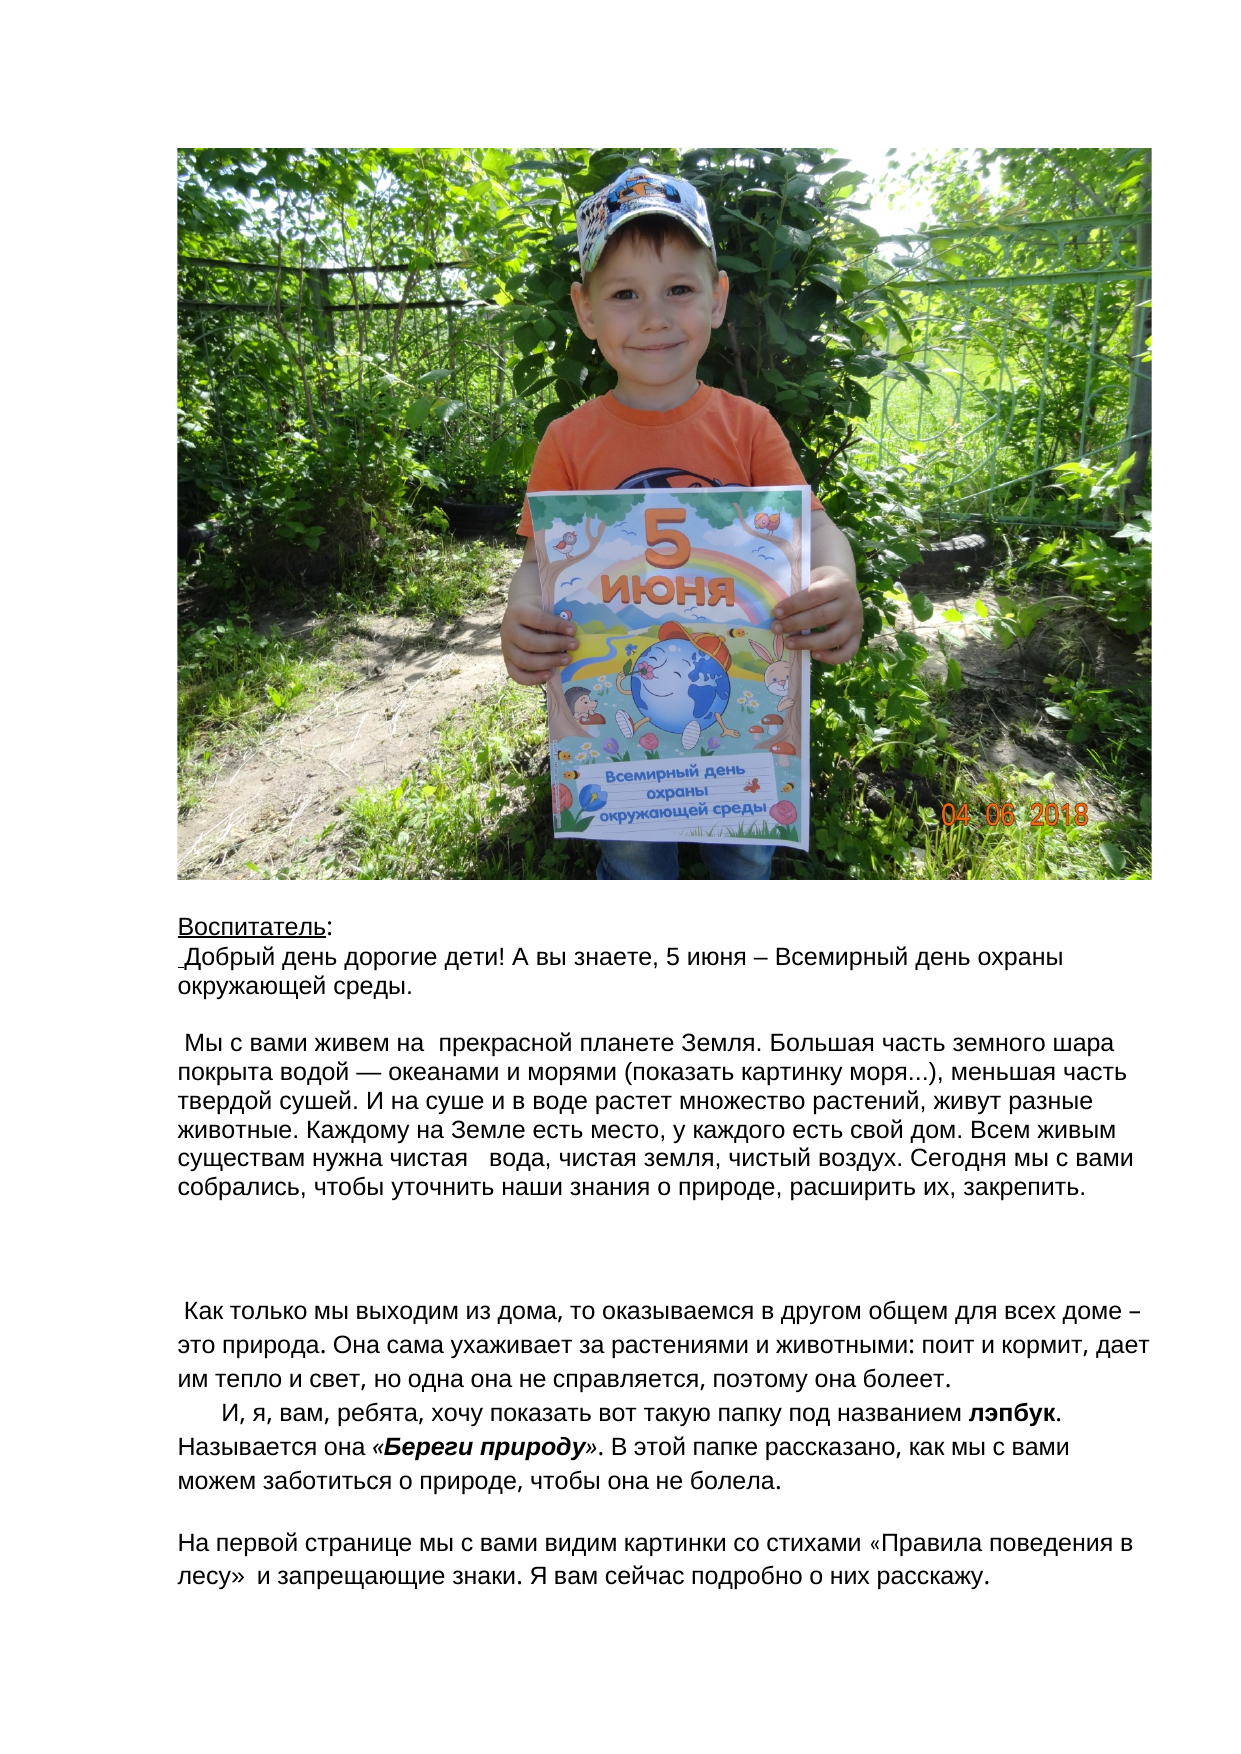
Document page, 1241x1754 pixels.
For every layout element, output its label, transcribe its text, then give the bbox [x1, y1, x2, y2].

text Как только мы выходим из дома, то оказываемся в другом общем для всех доме – это природа. Она сама ухаживает за растениями и животными: поит и кормит, дает им тепло и свет, но одна она не справляется, поэтому она болеет. [177, 1292, 1152, 1395]
text На первой странице мы с вами видим картинки со стихами «Правила поведения в лесу» и запрещающие знаки. Я вам сейчас подробно о них расскажу. [177, 1527, 1152, 1592]
text Добрый день дорогие дети! А вы знаете, 5 июня – Всемирный день охраны окружающей среды. [413, 942, 1152, 1000]
text Воспитатель: [177, 908, 1152, 942]
text Мы с вами живем на прекрасной планете Земля. Большая часть земного шара покрыта водой — океанами и морями (показать картинку моря...), меньшая часть твердой сушей. И на суше и в воде растет множество растений, живут разные животные. Каждому на Земле есть место, у каждого есть свой дом. Всем живым существам нужна чистая вода, чистая земля, чистый воздух. Сегодня мы с вами собрались, чтобы уточнить наши знания о природе, расширить их, закрепить. [177, 1028, 1152, 1201]
text И, я, вам, ребята, хочу показать вот такую папку под названием лэпбук. Называется она «Береги природу». В этой папке рассказано, как мы с вами можем заботиться о природе, чтобы она не болела. [177, 1395, 1152, 1497]
picture [177, 148, 1152, 880]
